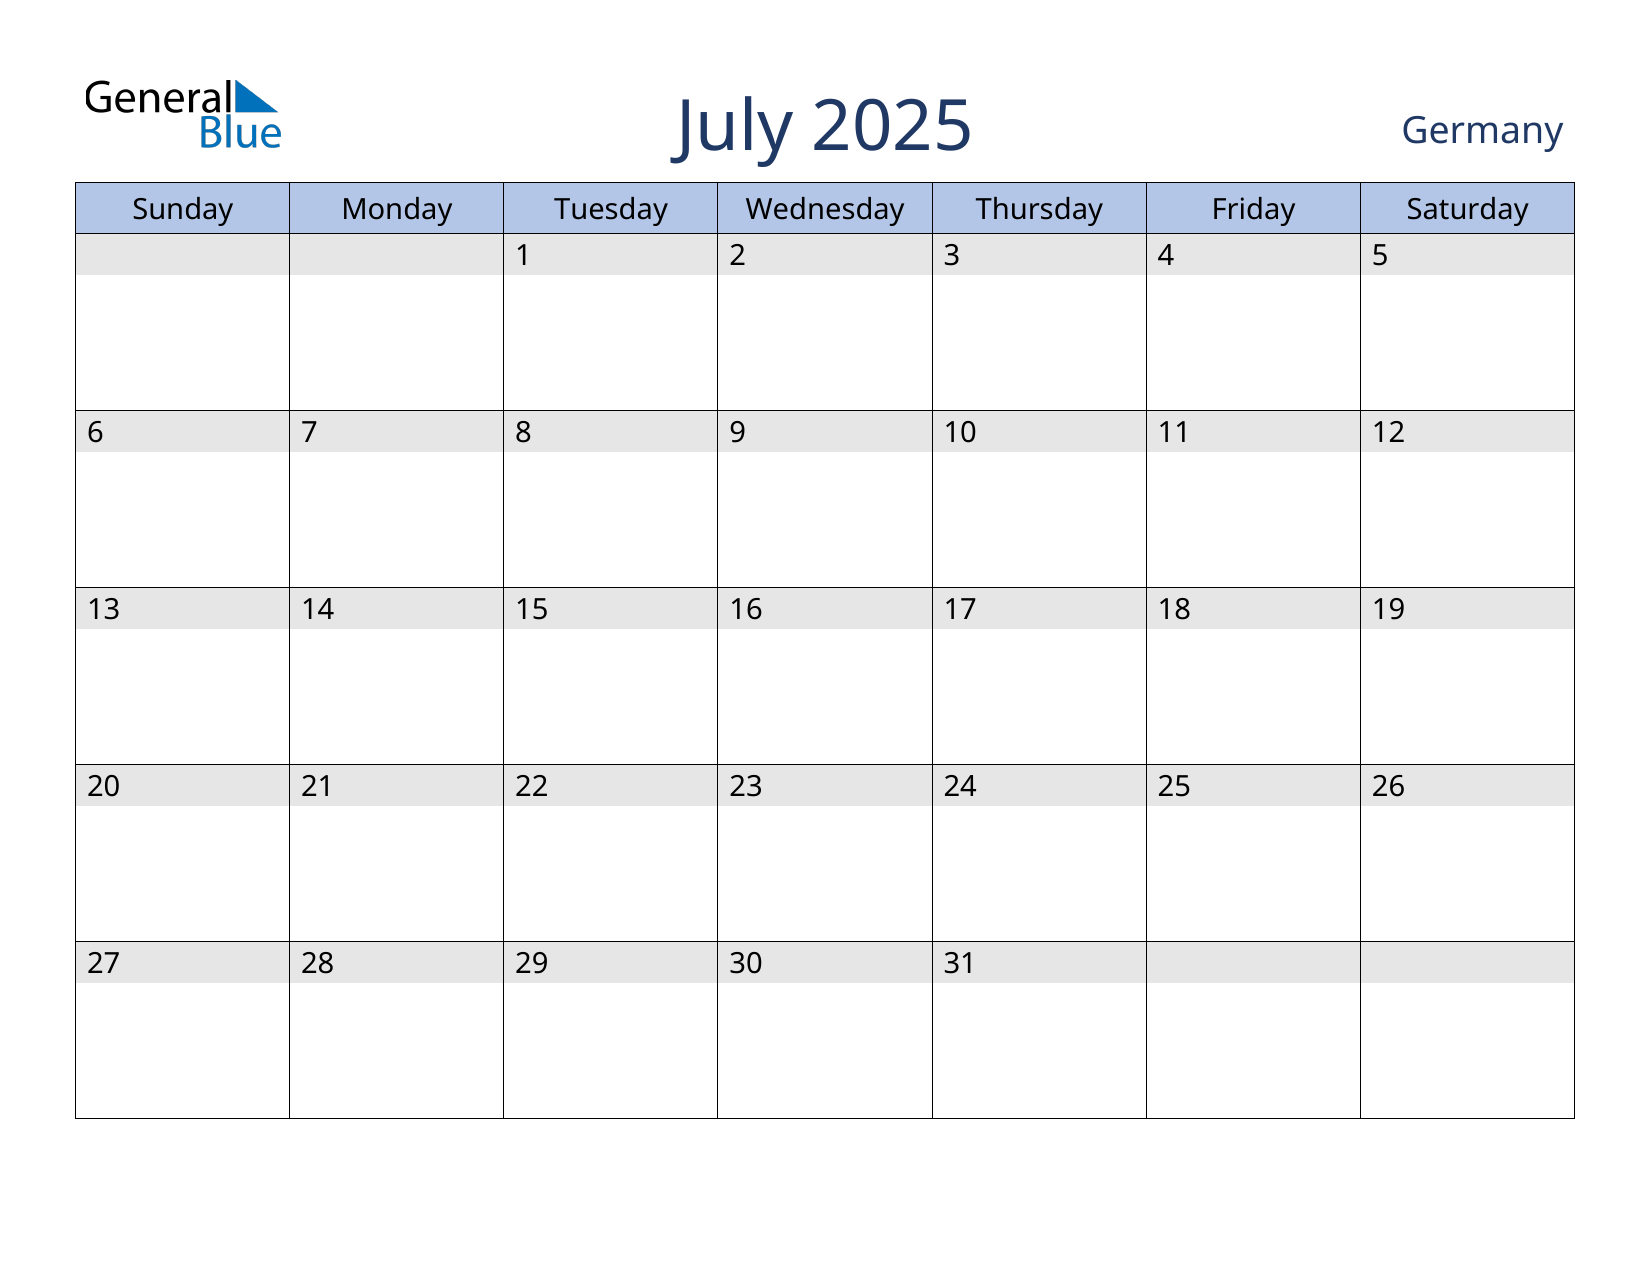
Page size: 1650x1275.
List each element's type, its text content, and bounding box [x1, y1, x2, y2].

table_cell [290, 234, 503, 275]
table_cell [1361, 942, 1574, 983]
table_cell [1147, 806, 1360, 941]
table_cell 29 [504, 942, 717, 983]
table_cell [504, 275, 717, 410]
table_cell [718, 452, 932, 587]
table_cell 17 [933, 588, 1146, 629]
table_cell Monday [290, 183, 503, 233]
table_cell 20 [76, 765, 289, 806]
table_cell [933, 806, 1146, 941]
table_cell Wednesday [718, 183, 932, 233]
table_cell 9 [718, 411, 932, 452]
table_cell [933, 275, 1146, 410]
table_cell [290, 983, 503, 1118]
table_cell 1 [504, 234, 717, 275]
table_cell 25 [1147, 765, 1360, 806]
table_cell [1147, 629, 1360, 764]
table_cell 10 [933, 411, 1146, 452]
table_cell Friday [1147, 183, 1360, 233]
table_cell 27 [76, 942, 289, 983]
table_cell [76, 983, 289, 1118]
table_cell [1147, 452, 1360, 587]
table_cell 8 [504, 411, 717, 452]
table_cell [76, 452, 289, 587]
table_header July 2025 [504, 75, 1146, 182]
table_cell 28 [290, 942, 503, 983]
table_cell [718, 629, 932, 764]
table_cell 30 [718, 942, 932, 983]
table_cell Tuesday [504, 183, 717, 233]
table_cell [933, 452, 1146, 587]
table_cell 13 [76, 588, 289, 629]
table_cell 23 [718, 765, 932, 806]
table_cell [76, 629, 289, 764]
table_cell 6 [76, 411, 289, 452]
table_header [76, 75, 503, 182]
table_cell [718, 275, 932, 410]
table_cell [290, 452, 503, 587]
table_cell [504, 629, 717, 764]
table_cell 5 [1361, 234, 1574, 275]
table_cell [933, 629, 1146, 764]
table_cell 31 [933, 942, 1146, 983]
table_cell [290, 629, 503, 764]
table_cell [933, 983, 1146, 1118]
table_cell 19 [1361, 588, 1574, 629]
table_cell 24 [933, 765, 1146, 806]
table_cell [290, 275, 503, 410]
table_cell 15 [504, 588, 717, 629]
table_cell [1361, 275, 1574, 410]
table_cell [1361, 452, 1574, 587]
table_cell [504, 452, 717, 587]
picture [86, 80, 281, 148]
table_cell Saturday [1361, 183, 1574, 233]
table_cell 4 [1147, 234, 1360, 275]
table_cell 14 [290, 588, 503, 629]
table_cell [1147, 983, 1360, 1118]
table_cell 2 [718, 234, 932, 275]
table_cell [1147, 942, 1360, 983]
table_header Germany [1146, 75, 1574, 182]
table_cell [76, 275, 289, 410]
table_cell [290, 806, 503, 941]
table_cell 21 [290, 765, 503, 806]
table_cell 3 [933, 234, 1146, 275]
table_cell Sunday [76, 183, 289, 233]
table_cell 11 [1147, 411, 1360, 452]
table_cell 12 [1361, 411, 1574, 452]
table_cell [718, 983, 932, 1118]
table_cell 18 [1147, 588, 1360, 629]
table_cell [504, 983, 717, 1118]
table_cell [1361, 806, 1574, 941]
table_cell 22 [504, 765, 717, 806]
table_cell [1361, 629, 1574, 764]
table_cell [1361, 983, 1574, 1118]
table_cell [1147, 275, 1360, 410]
table_cell 16 [718, 588, 932, 629]
table_cell [76, 234, 289, 275]
table_cell 7 [290, 411, 503, 452]
table_cell Thursday [933, 183, 1146, 233]
table_cell [504, 806, 717, 941]
table_cell 26 [1361, 765, 1574, 806]
table_cell [718, 806, 932, 941]
table_cell [76, 806, 289, 941]
